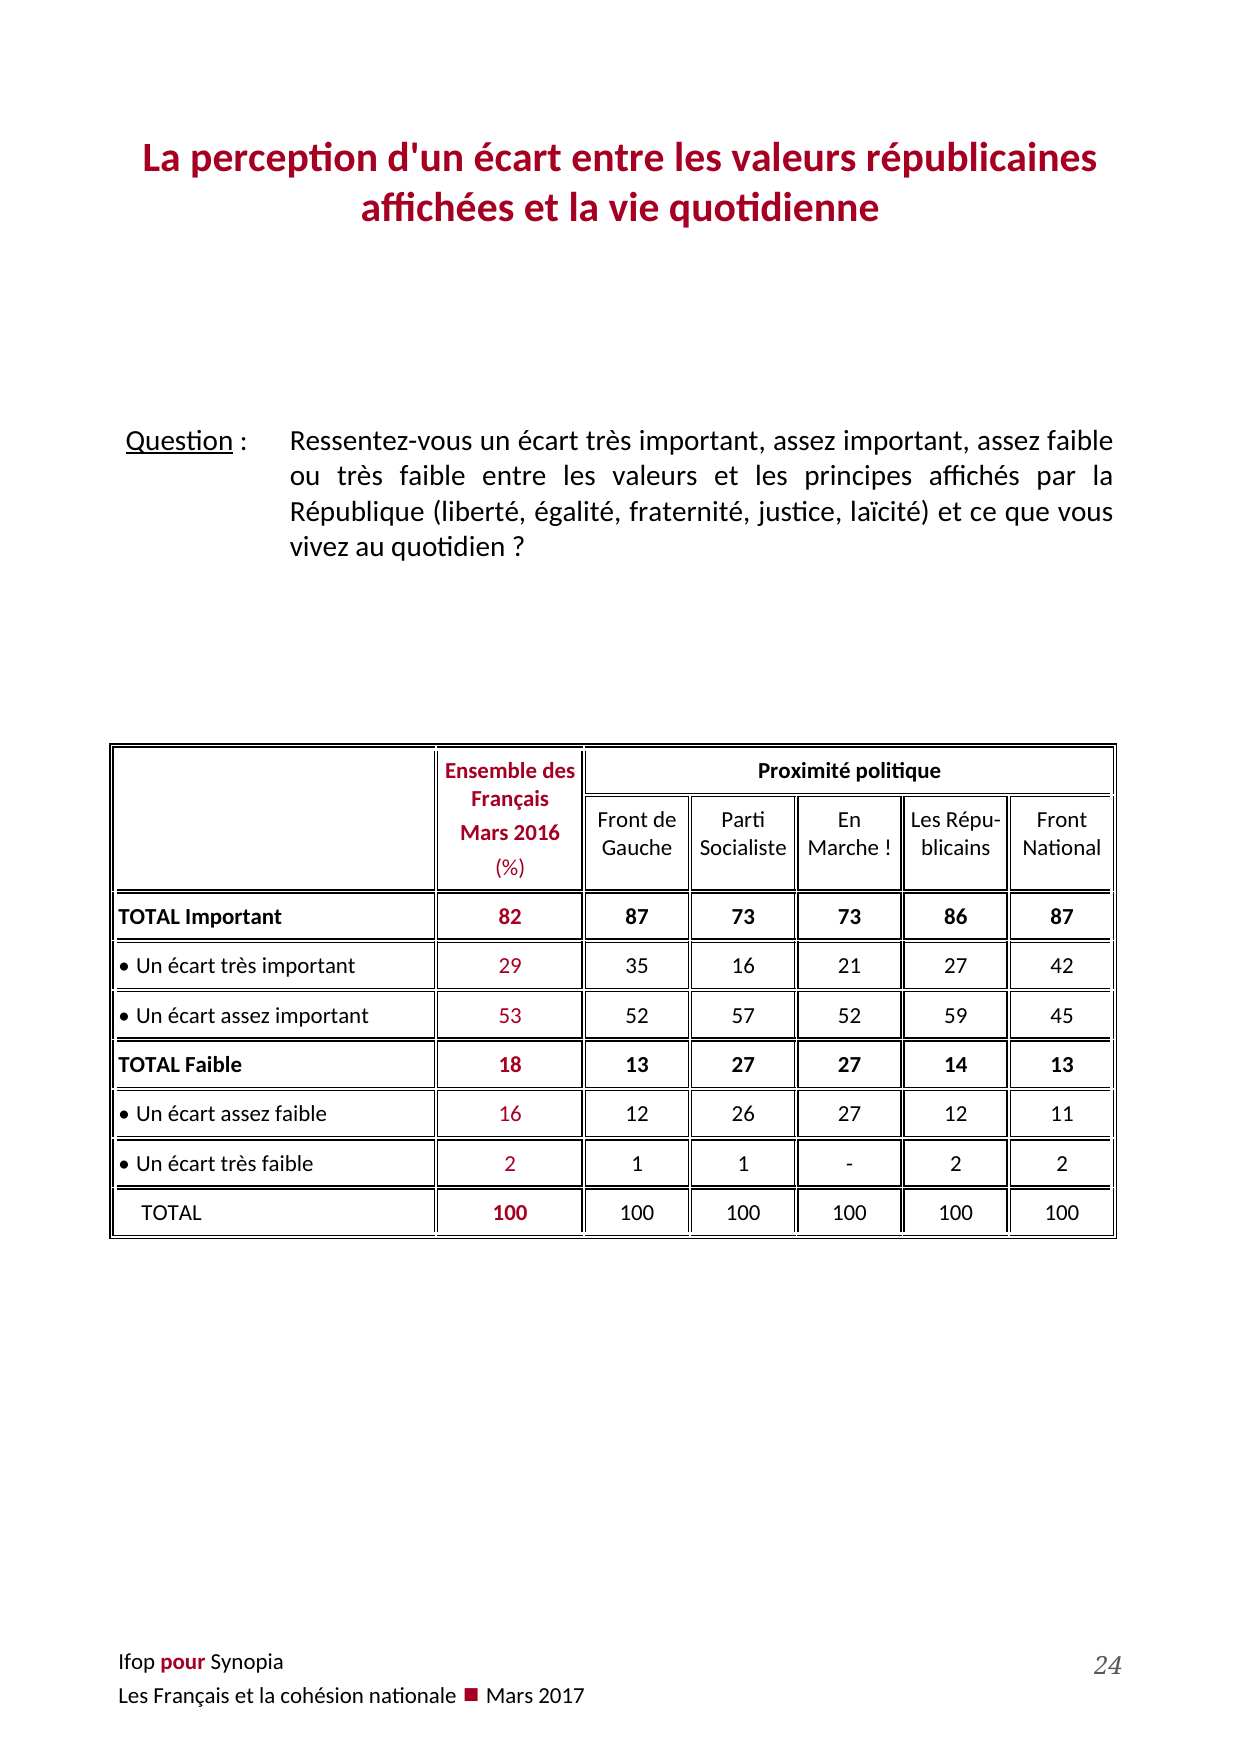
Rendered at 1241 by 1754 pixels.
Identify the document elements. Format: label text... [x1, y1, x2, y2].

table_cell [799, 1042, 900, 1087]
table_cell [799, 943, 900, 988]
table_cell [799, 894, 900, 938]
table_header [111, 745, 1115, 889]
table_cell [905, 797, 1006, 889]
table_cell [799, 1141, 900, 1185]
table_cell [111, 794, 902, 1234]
subtitle La perception d'un écart entre les valeurs républicaines affichées et la vie quotidienne [118, 131, 1122, 232]
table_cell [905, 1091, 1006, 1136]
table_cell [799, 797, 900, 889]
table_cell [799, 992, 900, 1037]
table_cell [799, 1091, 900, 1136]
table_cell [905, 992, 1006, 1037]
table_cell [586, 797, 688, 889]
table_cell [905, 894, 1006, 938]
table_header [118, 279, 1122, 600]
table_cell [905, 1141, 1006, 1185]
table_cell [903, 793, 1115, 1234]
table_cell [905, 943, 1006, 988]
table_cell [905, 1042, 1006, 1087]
